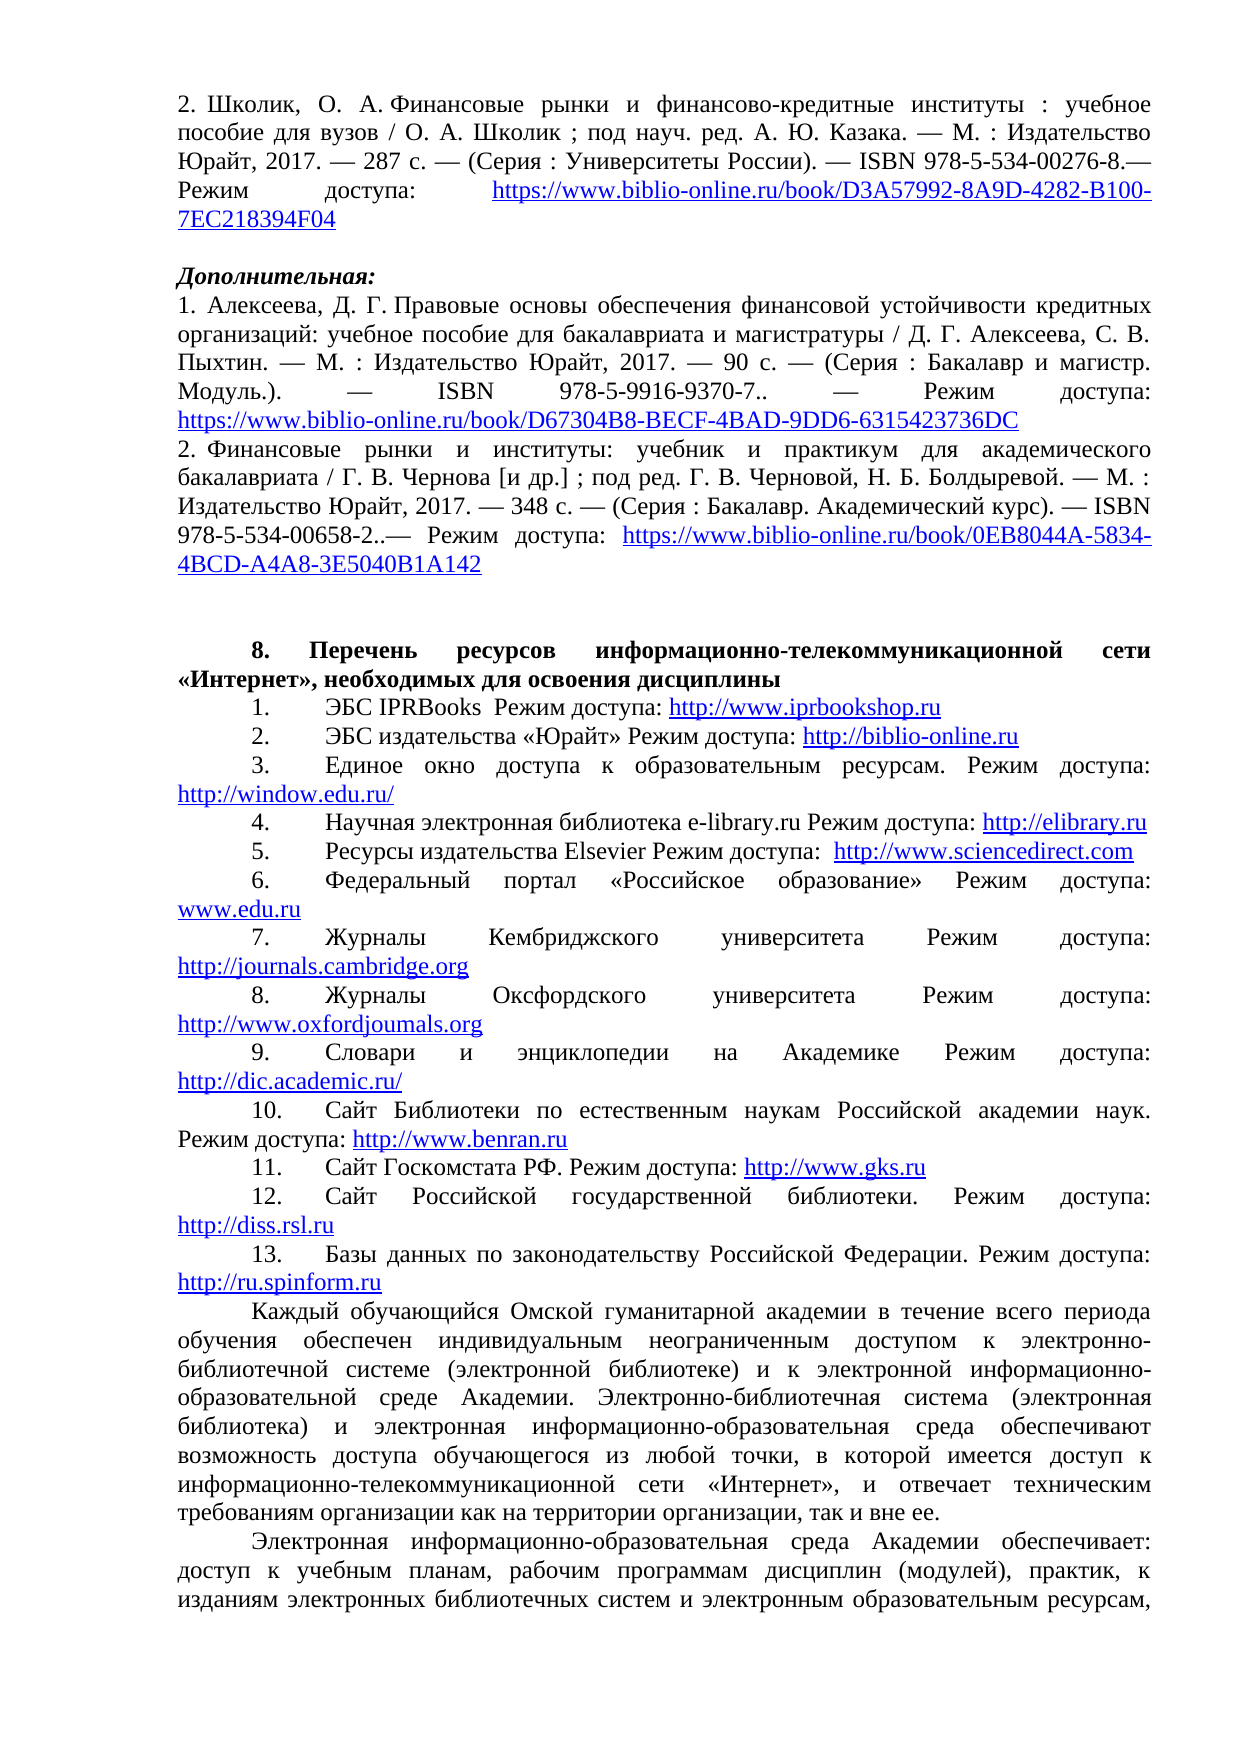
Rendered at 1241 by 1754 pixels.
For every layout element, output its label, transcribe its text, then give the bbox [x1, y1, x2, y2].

list ЭБС издательства «Юрайт» Режим доступа: http://biblio-online.ru [177, 721, 1152, 750]
list Журналы Оксфордского университета Режим доступа: http://www.oxfordjoumals.org [177, 980, 1152, 1037]
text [177, 1526, 1152, 1612]
text 8. Перечень ресурсов информационно-телекоммуникационной сети «Интернет», необходимых для освоения дисциплины [177, 635, 1152, 692]
text Дополнительная: [177, 261, 1152, 290]
list Журналы Кембриджского университета Режим доступа: http://journals.cambridge.org [177, 922, 1152, 980]
list ЭБС IPRBooks Режим доступа: http://www.iprbookshop.ru [177, 692, 1152, 721]
text Каждый обучающийся Омской гуманитарной академии в течение всего периода обучения обеспечен индивидуальным неограниченным доступом к электронно-библиотечной системе (электронной библиотеке) и к электронной информационно-образовательной среде Академии. Электронно-библиотечная система (электронная библиотека) и электронная информационно-образовательная среда обеспечивают возможность доступа обучающегося из любой точки, в которой имеется доступ к информационно-телекоммуникационной сети «Интернет», и отвечает техническим требованиям организации как на территории организации, так и вне ее. [177, 1296, 1152, 1526]
list Базы данных по законодательству Российской Федерации. Режим доступа: http://ru.spinform.ru [177, 1239, 1152, 1296]
list Сайт Библиотеки по естественным наукам Российской академии наук. Режим доступа: http://www.benran.ru [177, 1095, 1152, 1152]
list Финансовые рынки и институты: учебник и практикум для академического бакалавриата / Г. В. Чернова [и др.] ; под ред. Г. В. Черновой, Н. Б. Болдыревой. — М. : Издательство Юрайт, 2017. — 348 с. — (Серия : Бакалавр. Академический курс). — ISBN 978-5-534-00658-2..— Режим доступа: https://www.biblio-online.ru/book/0EB8044A-5834-4BCD-A4A8-3E5040B1A142 [177, 434, 1152, 577]
list Ресурсы издательства Elsevier Режим доступа: http://www.sciencedirect.com [177, 836, 1152, 865]
list Единое окно доступа к образовательным ресурсам. Режим доступа: http://window.edu.ru/ [177, 750, 1152, 807]
list Сайт Российской государственной библиотеки. Режим доступа: http://diss.rsl.ru [177, 1181, 1152, 1239]
list Словари и энциклопедии на Академике Режим доступа: http://dic.academic.ru/ [177, 1037, 1152, 1095]
list Федеральный портал «Российское образование» Режим доступа: www.edu.ru [177, 865, 1152, 922]
list Алексеева, Д. Г. Правовые основы обеспечения финансовой устойчивости кредитных организаций: учебное пособие для бакалавриата и магистратуры / Д. Г. Алексеева, С. В. Пыхтин. — М. : Издательство Юрайт, 2017. — 90 с. — (Серия : Бакалавр и магистр. Модуль.). — ISBN 978-5-9916-9370-7.. — Режим доступа: https://www.biblio-online.ru/book/D67304B8-BECF-4BAD-9DD6-6315423736DC [177, 290, 1152, 434]
list Сайт Госкомстата РФ. Режим доступа: http://www.gks.ru [177, 1152, 1152, 1181]
list Школик, О. А. Финансовые рынки и финансово-кредитные институты : учебное пособие для вузов / О. А. Школик ; под науч. ред. А. Ю. Казака. — М. : Издательство Юрайт, 2017. — 287 с. — (Серия : Университеты России). — ISBN 978-5-534-00276-8.— Режим доступа: https://www.biblio-online.ru/book/D3A57992-8A9D-4282-B100-7EC218394F04 [177, 89, 1152, 232]
list Научная электронная библиотека e-library.ru Режим доступа: http://elibrary.ru [177, 807, 1152, 836]
